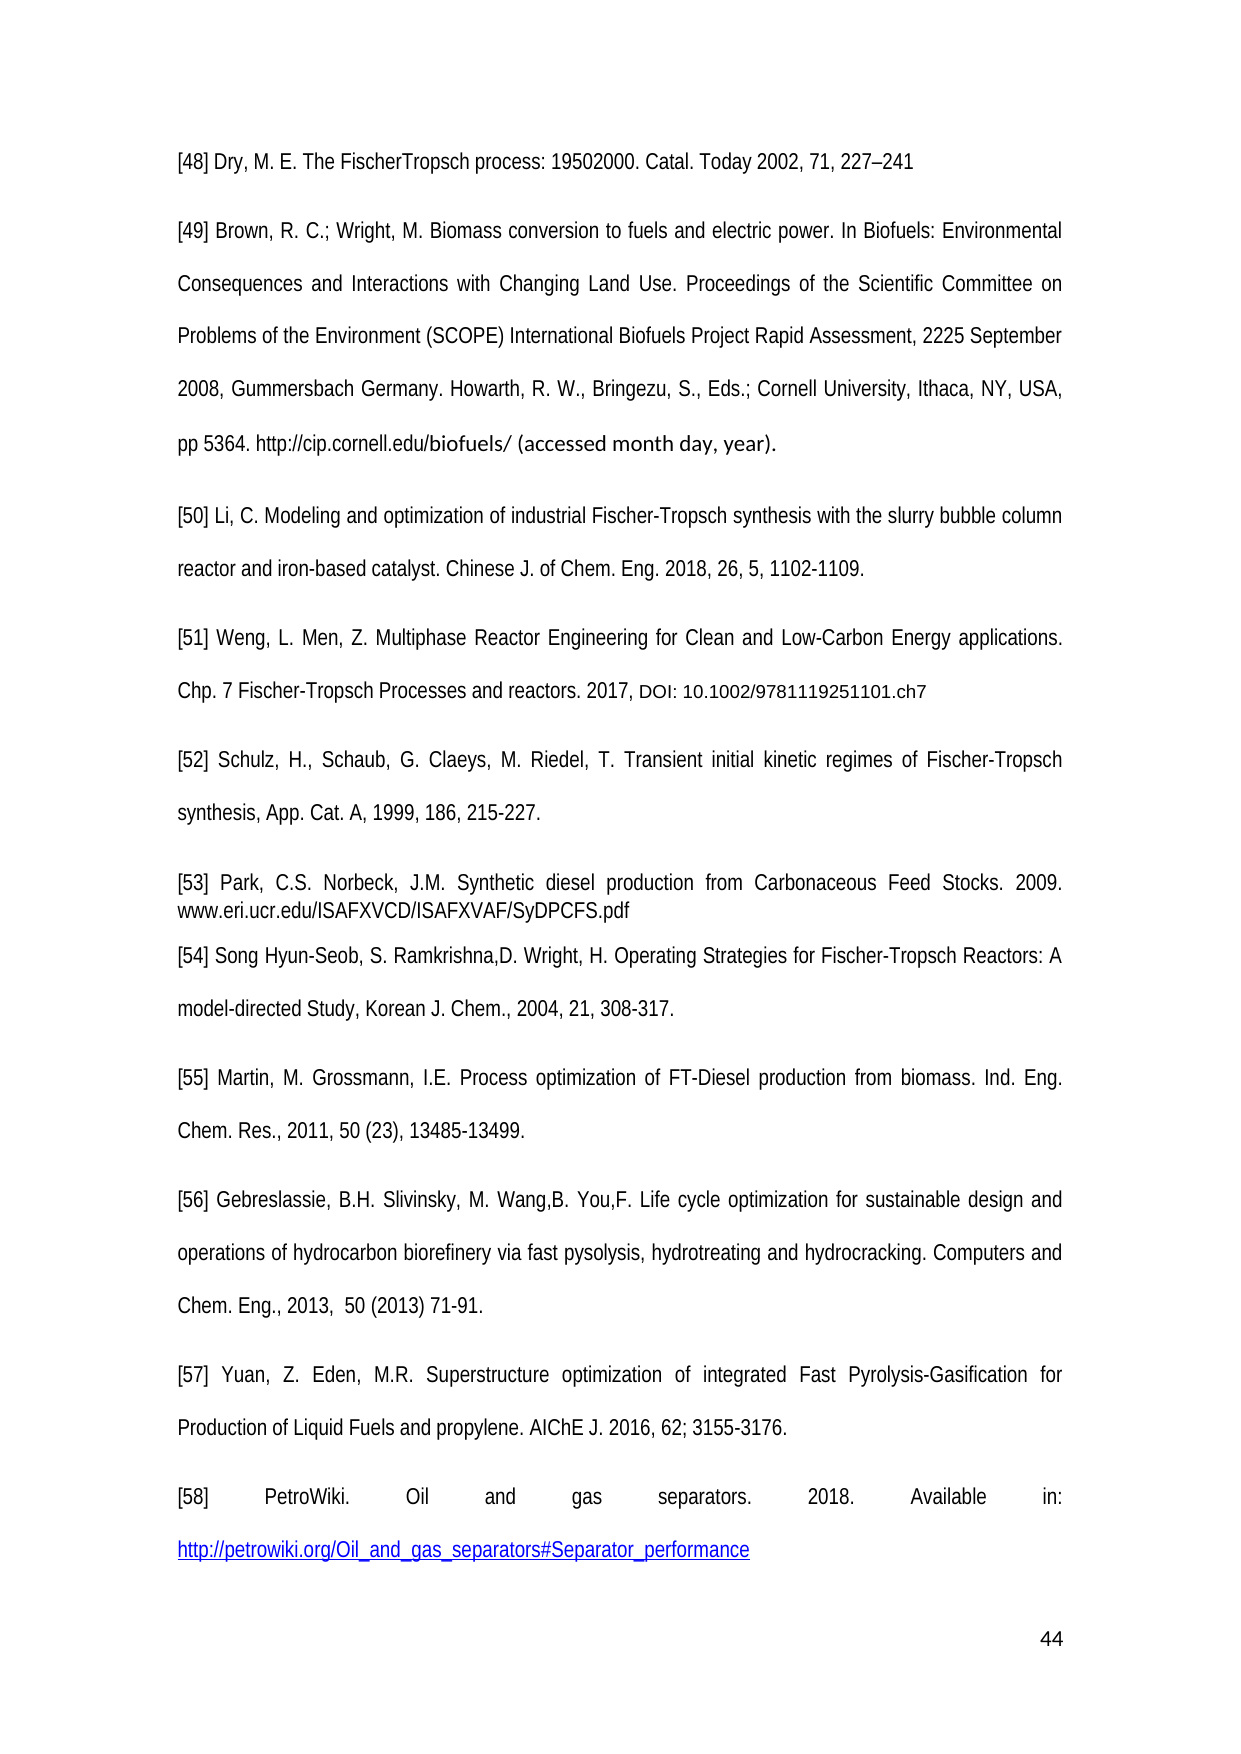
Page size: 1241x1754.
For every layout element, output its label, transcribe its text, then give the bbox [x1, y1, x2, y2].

text [53] Park, C.S. Norbeck, J.M. Synthetic diesel production from Carbonaceous Feed Stocks. 2009. www.eri.ucr.edu/ISAFXVCD/ISAFXVAF/SyDPCFS.pdf [177, 868, 1063, 923]
text [52] Schulz, H., Schaub, G. Claeys, M. Riedel, T. Transient initial kinetic regimes of Fischer-Tropsch synthesis, App. Cat. A, 1999, 186, 215-227. [177, 746, 1063, 825]
text [56] Gebreslassie, B.H. Slivinsky, M. Wang,B. You,F. Life cycle optimization for sustainable design and operations of hydrocarbon biorefinery via fast pysolysis, hydrotreating and hydrocracking. Computers and Chem. Eng., 2013, 50 (2013) 71-91. [177, 1186, 1063, 1318]
text [48] Dry, M. E. The FischerTropsch process: 19502000. Catal. Today 2002, 71, 227–241 [177, 148, 1063, 174]
text [49] Brown, R. C.; Wright, M. Biomass conversion to fuels and electric power. In Biofuels: Environmental Consequences and Interactions with Changing Land Use. Proceedings of the Scientific Committee on Problems of the Environment (SCOPE) International Biofuels Project Rapid Assessment, 2225 September 2008, Gummersbach Germany. Howarth, R. W., Bringezu, S., Eds.; Cornell University, Ithaca, NY, USA, pp 5364. http://cip.cornell.edu/biofuels/ (accessed month day, year). [177, 217, 1063, 457]
text [50] Li, C. Modeling and optimization of industrial Fischer-Tropsch synthesis with the slurry bubble column reactor and iron-based catalyst. Chinese J. of Chem. Eng. 2018, 26, 5, 1102-1109. [177, 502, 1063, 581]
text [57] Yuan, Z. Eden, M.R. Superstructure optimization of integrated Fast Pyrolysis-Gasification for Production of Liquid Fuels and propylene. AIChE J. 2016, 62; 3155-3176. [177, 1361, 1063, 1440]
text [55] Martin, M. Grossmann, I.E. Process optimization of FT-Diesel production from biomass. Ind. Eng. Chem. Res., 2011, 50 (23), 13485-13499. [177, 1064, 1063, 1143]
text [51] Weng, L. Men, Z. Multiphase Reactor Engineering for Clean and Low-Carbon Energy applications. Chp. 7 Fischer-Tropsch Processes and reactors. 2017, DOI: 10.1002/9781119251101.ch7 [177, 624, 1063, 703]
text [58] PetroWiki. Oil and gas separators. 2018. Available in: http://petrowiki.org/Oil_and_gas_separators#Separator_performance [177, 1483, 1063, 1562]
text [54] Song Hyun-Seob, S. Ramkrishna,D. Wright, H. Operating Strategies for Fischer-Tropsch Reactors: A model-directed Study, Korean J. Chem., 2004, 21, 308-317. [177, 942, 1063, 1021]
